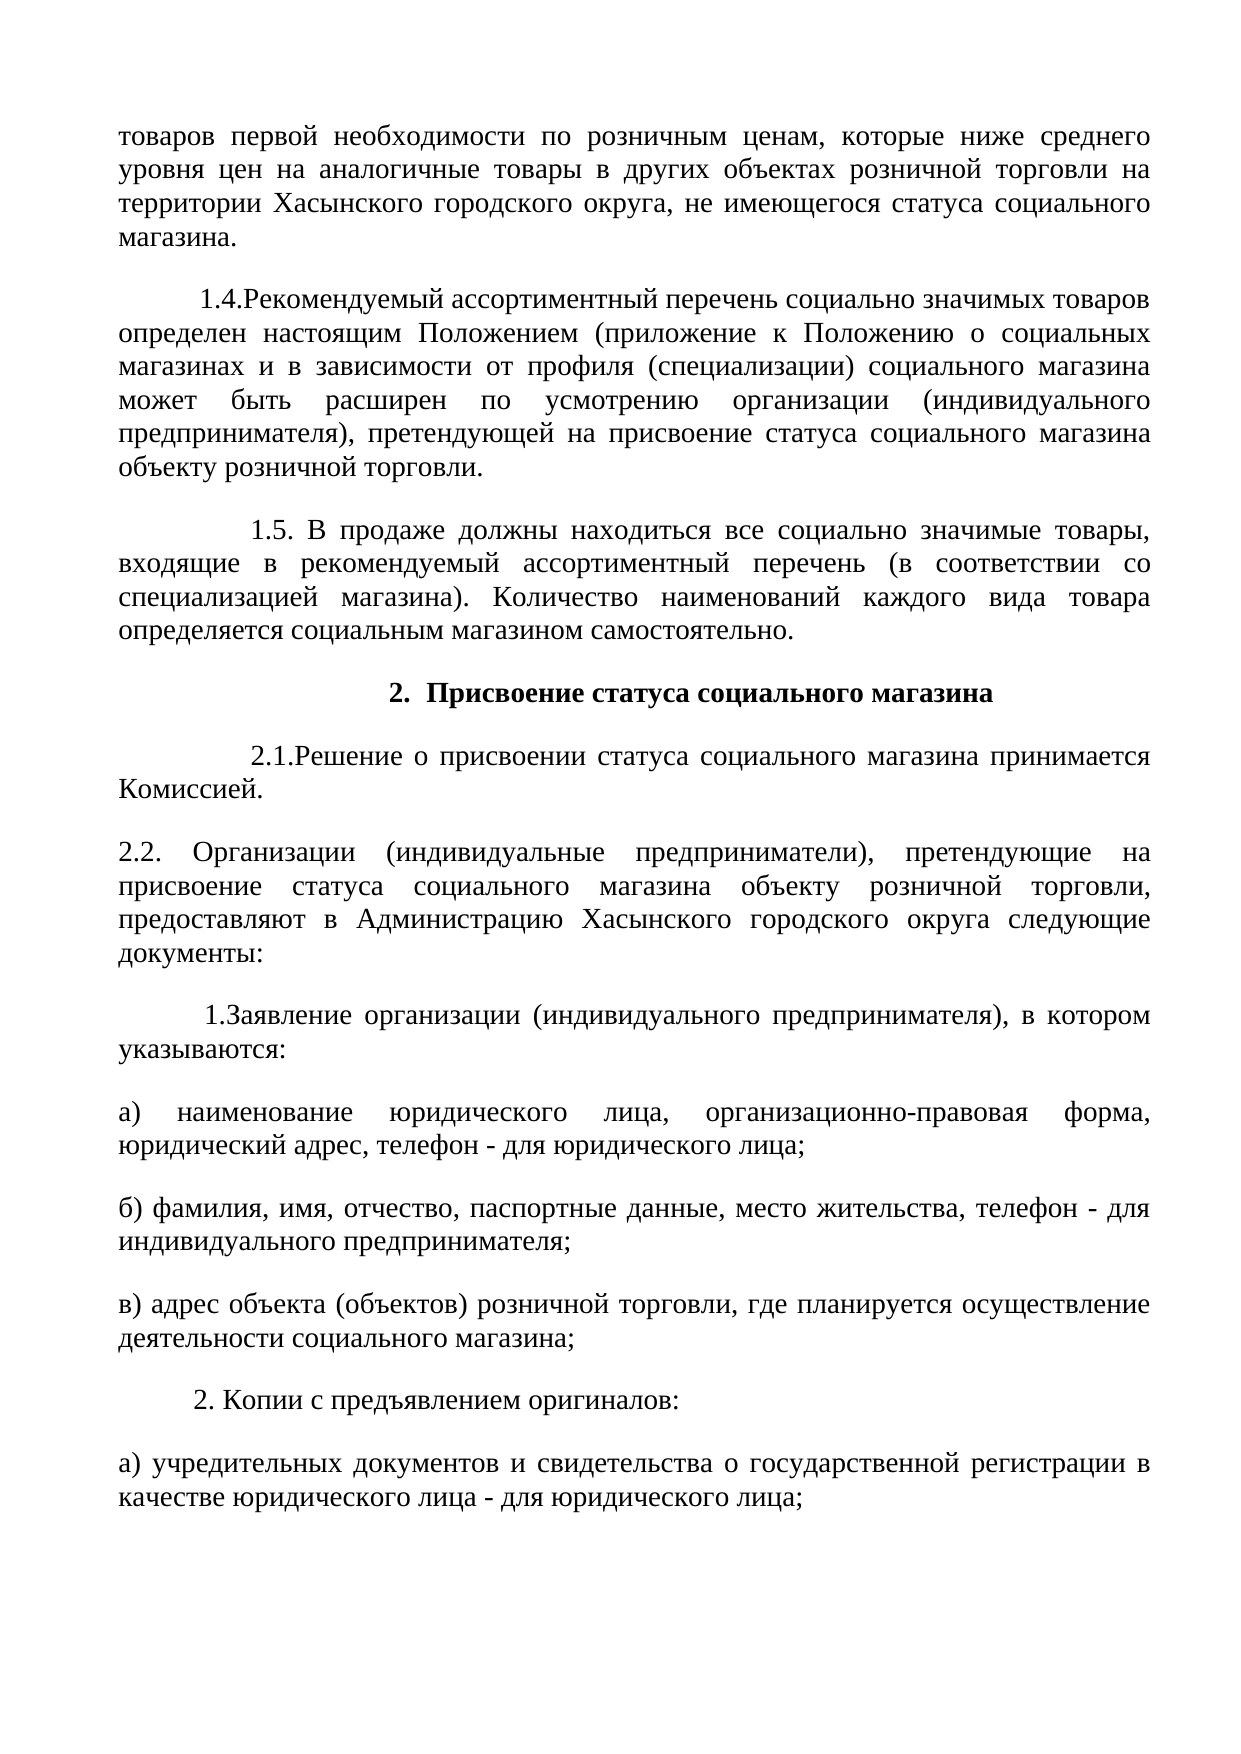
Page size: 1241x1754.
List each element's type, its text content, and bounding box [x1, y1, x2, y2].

text а) учредительных документов и свидетельства о государственной регистрации в качестве юридического лица - для юридического лица; [118, 1445, 1152, 1512]
text 2. Копии с предъявлением оригиналов: [193, 1382, 1152, 1416]
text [118, 118, 1152, 252]
text 2.2. Организации (индивидуальные предприниматели), претендующие на присвоение статуса социального магазина объекту розничной торговли, предоставляют в Администрацию Хасынского городского округа следующие документы: [118, 834, 1152, 968]
text 2.1.Решение о присвоении статуса социального магазина принимается Комиссией. [118, 738, 1152, 805]
text 1.5. В продаже должны находиться все социально значимые товары, входящие в рекомендуемый ассортиментный перечень (в соответствии со специализацией магазина). Количество наименований каждого вида товара определяется социальным магазином самостоятельно. [118, 512, 1152, 646]
text 1.Заявление организации (индивидуального предпринимателя), в котором указываются: [118, 997, 1152, 1064]
text 1.4.Рекомендуемый ассортиментный перечень социально значимых товаров определен настоящим Положением (приложение к Положению о социальных магазинах и в зависимости от профиля (специализации) социального магазина может быть расширен по усмотрению организации (индивидуального предпринимателя), претендующей на присвоение статуса социального магазина объекту розничной торговли. [118, 281, 1152, 483]
text а) наименование юридического лица, организационно-правовая форма, юридический адрес, телефон - для юридического лица; [118, 1094, 1152, 1161]
list Присвоение статуса социального магазина [388, 675, 1152, 709]
text в) адрес объекта (объектов) розничной торговли, где планируется осуществление деятельности социального магазина; [118, 1286, 1152, 1353]
text б) фамилия, имя, отчество, паспортные данные, место жительства, телефон - для индивидуального предпринимателя; [118, 1190, 1152, 1257]
